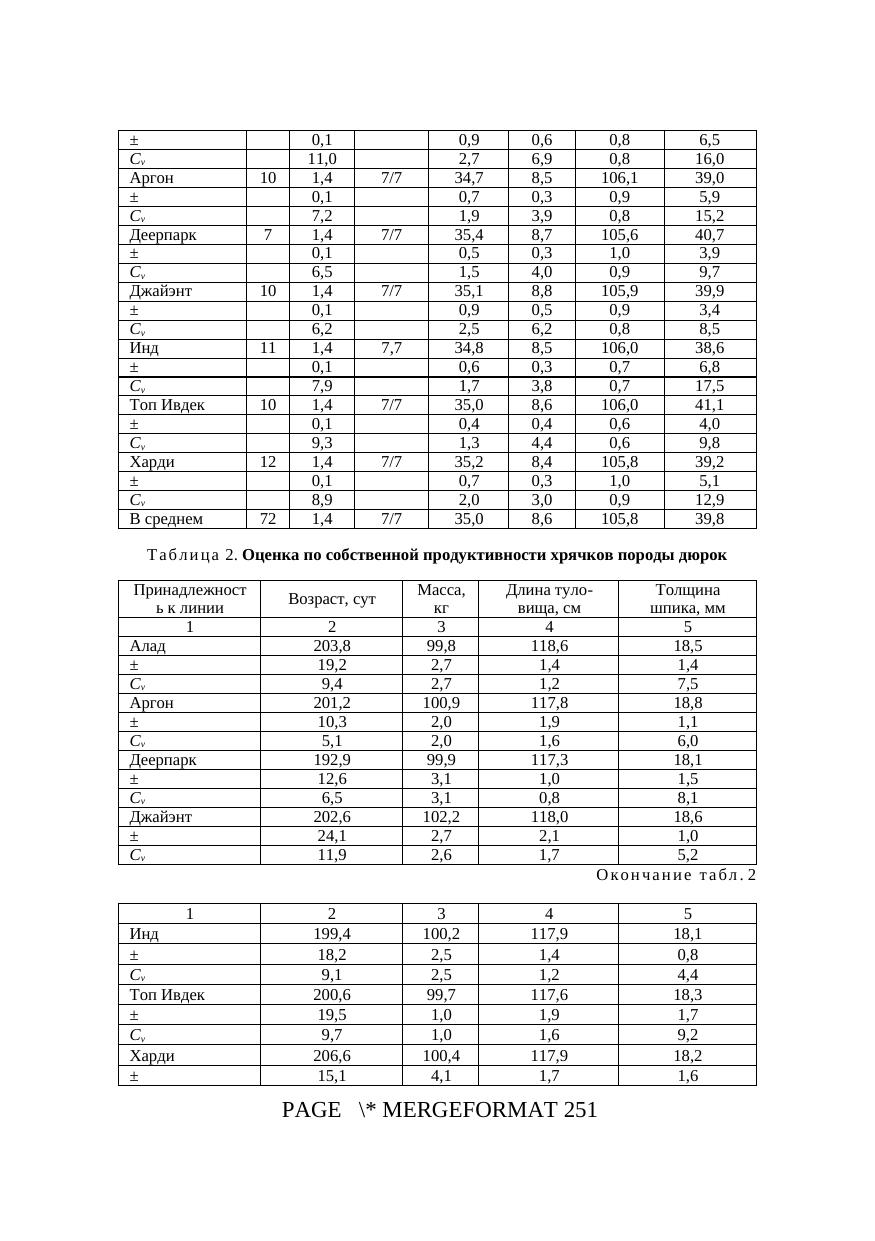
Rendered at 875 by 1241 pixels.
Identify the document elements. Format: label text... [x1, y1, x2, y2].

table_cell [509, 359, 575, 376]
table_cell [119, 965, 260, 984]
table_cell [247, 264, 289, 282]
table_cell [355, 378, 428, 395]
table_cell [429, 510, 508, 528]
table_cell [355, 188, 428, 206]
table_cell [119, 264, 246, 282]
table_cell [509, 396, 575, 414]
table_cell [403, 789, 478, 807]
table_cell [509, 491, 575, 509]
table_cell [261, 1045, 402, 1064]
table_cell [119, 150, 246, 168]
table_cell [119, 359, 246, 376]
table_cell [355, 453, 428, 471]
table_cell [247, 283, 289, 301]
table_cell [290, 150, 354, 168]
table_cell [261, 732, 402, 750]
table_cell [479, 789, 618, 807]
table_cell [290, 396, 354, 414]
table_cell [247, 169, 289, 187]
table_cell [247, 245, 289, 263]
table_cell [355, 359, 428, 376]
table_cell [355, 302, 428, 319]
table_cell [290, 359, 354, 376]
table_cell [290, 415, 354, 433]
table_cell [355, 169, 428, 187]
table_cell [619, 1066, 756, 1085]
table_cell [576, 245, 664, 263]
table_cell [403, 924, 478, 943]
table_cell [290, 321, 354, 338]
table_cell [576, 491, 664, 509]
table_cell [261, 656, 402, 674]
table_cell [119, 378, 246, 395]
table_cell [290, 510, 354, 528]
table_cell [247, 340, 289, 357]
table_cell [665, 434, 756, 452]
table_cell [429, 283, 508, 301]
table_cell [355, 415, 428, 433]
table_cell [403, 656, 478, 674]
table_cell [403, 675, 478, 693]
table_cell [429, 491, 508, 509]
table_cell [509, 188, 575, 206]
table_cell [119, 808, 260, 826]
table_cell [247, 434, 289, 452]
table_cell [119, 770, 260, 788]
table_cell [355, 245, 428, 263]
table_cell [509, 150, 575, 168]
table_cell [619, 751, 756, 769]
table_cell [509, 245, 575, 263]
text Таблица 2. Оценка по собственной продуктивности хрячков породы дюрок [118, 545, 756, 564]
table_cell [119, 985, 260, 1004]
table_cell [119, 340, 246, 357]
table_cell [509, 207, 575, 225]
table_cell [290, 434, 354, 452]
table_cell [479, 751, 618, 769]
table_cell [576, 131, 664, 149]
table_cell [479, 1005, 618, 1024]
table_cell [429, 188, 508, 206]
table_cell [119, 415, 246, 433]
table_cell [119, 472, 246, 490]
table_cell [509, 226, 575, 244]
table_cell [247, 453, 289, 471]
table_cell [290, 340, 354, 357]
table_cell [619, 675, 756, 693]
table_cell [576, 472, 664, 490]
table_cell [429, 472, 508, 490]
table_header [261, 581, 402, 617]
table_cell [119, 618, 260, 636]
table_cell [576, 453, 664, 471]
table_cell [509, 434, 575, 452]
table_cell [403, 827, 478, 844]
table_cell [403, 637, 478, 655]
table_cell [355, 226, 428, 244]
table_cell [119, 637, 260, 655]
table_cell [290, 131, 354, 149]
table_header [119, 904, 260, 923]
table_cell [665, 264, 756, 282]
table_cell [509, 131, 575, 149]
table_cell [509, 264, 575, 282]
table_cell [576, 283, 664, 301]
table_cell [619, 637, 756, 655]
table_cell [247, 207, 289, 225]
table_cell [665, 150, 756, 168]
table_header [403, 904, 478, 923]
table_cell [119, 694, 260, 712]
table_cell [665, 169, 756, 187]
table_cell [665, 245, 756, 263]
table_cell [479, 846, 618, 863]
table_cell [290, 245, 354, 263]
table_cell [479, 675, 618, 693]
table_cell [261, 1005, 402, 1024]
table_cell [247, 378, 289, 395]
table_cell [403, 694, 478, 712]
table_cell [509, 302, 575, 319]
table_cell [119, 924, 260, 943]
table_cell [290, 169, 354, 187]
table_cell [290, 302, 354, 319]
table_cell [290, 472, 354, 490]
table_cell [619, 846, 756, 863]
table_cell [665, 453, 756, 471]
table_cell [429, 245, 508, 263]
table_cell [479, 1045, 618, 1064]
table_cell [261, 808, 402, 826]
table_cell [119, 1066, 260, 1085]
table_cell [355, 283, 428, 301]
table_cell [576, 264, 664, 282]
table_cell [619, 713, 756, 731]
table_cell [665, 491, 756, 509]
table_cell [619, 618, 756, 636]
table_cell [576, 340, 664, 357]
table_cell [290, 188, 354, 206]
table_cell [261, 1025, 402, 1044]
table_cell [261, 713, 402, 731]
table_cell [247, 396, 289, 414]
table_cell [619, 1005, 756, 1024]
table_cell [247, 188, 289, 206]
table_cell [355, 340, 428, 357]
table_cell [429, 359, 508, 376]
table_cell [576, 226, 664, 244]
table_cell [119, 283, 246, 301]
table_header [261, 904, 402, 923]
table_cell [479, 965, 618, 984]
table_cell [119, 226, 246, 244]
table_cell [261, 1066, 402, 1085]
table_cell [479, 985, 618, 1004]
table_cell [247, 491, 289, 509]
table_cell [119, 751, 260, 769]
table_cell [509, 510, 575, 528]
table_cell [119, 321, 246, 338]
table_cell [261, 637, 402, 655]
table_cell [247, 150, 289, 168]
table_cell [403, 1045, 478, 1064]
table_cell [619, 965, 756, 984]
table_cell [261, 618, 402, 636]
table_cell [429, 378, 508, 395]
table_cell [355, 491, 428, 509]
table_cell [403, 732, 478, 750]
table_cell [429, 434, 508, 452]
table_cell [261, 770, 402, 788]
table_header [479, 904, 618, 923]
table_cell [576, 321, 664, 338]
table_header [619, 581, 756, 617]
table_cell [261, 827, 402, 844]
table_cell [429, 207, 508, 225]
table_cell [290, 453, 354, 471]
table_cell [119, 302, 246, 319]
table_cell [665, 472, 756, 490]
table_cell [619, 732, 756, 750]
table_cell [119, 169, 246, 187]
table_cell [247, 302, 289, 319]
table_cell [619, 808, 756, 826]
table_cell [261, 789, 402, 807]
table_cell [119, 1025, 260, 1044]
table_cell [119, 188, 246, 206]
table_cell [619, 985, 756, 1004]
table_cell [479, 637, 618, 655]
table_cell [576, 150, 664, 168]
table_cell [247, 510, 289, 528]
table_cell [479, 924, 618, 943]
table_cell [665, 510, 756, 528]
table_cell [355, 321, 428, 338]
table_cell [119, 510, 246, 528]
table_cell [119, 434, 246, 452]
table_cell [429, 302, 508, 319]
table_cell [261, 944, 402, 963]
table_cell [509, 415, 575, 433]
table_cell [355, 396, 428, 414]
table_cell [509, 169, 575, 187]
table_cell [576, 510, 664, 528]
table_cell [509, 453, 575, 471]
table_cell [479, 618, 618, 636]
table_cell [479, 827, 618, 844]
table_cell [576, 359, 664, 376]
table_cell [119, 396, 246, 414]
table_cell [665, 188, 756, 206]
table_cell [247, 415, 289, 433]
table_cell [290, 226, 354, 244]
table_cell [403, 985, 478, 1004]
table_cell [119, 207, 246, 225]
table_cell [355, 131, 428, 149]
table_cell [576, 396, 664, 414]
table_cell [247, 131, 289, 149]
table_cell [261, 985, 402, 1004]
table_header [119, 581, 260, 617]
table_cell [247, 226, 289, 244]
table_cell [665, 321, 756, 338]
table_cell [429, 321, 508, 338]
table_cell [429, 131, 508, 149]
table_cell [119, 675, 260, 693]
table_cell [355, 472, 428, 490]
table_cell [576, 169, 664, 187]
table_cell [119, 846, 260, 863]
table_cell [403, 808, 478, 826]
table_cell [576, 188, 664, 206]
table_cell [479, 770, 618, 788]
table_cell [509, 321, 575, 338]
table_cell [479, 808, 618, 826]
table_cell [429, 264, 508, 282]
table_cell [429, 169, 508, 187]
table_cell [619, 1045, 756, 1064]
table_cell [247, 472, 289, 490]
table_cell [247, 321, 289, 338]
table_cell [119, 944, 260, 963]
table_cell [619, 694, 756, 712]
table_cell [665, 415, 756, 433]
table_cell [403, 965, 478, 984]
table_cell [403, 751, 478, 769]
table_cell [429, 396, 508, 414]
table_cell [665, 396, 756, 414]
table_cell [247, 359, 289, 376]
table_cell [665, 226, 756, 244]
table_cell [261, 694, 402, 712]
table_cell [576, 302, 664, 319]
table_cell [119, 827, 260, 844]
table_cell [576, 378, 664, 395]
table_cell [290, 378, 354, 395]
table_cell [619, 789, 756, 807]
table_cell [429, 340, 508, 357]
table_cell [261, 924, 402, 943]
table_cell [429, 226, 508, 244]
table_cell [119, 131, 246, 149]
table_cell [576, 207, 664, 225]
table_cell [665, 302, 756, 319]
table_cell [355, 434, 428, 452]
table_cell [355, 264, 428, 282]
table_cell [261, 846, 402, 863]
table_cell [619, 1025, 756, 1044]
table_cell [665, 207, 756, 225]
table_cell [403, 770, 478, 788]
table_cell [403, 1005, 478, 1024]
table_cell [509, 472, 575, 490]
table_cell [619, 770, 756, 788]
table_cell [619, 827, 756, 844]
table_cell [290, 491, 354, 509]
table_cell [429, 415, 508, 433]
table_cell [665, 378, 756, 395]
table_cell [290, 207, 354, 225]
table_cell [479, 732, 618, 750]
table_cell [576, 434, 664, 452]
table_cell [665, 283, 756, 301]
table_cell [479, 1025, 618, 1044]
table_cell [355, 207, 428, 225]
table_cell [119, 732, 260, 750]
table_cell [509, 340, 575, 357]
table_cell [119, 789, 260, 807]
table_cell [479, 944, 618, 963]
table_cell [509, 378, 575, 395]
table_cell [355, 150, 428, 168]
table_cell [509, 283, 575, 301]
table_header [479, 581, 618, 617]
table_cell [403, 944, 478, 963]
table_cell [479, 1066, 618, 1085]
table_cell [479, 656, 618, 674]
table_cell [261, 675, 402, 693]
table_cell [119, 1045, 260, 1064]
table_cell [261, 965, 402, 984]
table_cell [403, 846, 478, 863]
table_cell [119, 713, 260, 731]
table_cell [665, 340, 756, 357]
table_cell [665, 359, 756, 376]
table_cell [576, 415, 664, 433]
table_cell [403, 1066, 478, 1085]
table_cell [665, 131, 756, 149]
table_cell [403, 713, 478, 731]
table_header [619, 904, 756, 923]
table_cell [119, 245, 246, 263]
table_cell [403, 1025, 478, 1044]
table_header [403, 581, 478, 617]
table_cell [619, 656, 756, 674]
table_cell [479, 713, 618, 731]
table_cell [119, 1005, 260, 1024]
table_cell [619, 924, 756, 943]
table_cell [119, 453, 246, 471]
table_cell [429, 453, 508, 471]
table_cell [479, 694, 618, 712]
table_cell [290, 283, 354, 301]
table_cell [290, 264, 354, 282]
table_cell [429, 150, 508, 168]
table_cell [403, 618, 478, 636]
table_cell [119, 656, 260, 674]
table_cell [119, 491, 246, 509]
text Окончание табл. 2 [118, 865, 756, 884]
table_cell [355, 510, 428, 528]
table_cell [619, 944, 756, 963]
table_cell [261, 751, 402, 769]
